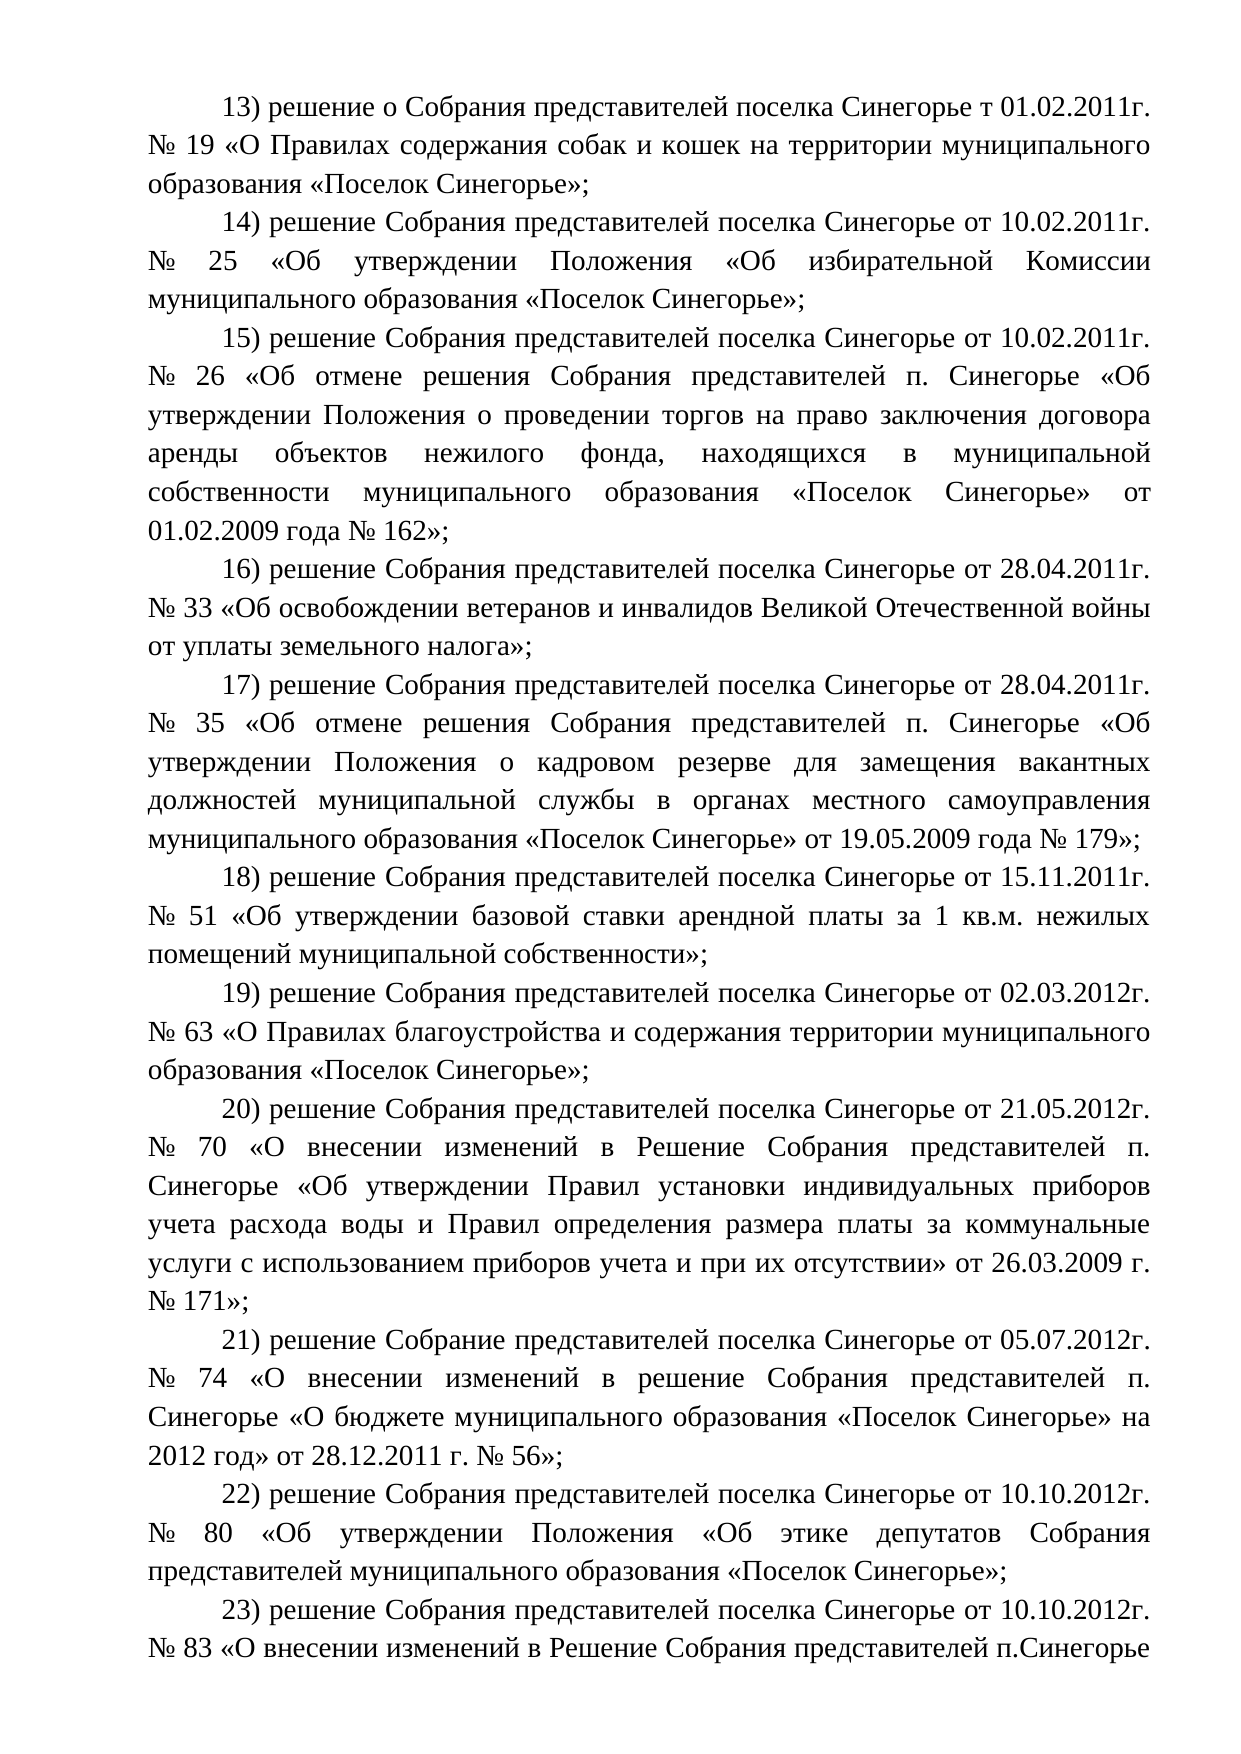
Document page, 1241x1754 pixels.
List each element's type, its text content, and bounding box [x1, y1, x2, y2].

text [148, 1592, 1152, 1664]
text 22) решение Собрания представителей поселка Синегорье от 10.10.2012г. № 80 «Об утверждении Положения «Об этике депутатов Собрания представителей муниципального образования «Поселок Синегорье»; [148, 1476, 1152, 1587]
text 20) решение Собрания представителей поселка Синегорье от 21.05.2012г. № 70 «О внесении изменений в Решение Собрания представителей п. Синегорье «Об утверждении Правил установки индивидуальных приборов учета расхода воды и Правил определения размера платы за коммунальные услуги с использованием приборов учета и при их отсутствии» от 26.03.2009 г. № 171»; [148, 1091, 1152, 1317]
text 21) решение Собрание представителей поселка Синегорье от 05.07.2012г. № 74 «О внесении изменений в решение Собрания представителей п. Синегорье «О бюджете муниципального образования «Поселок Синегорье» на 2012 год» от 28.12.2011 г. № 56»; [148, 1322, 1152, 1471]
text 19) решение Собрания представителей поселка Синегорье от 02.03.2012г. № 63 «О Правилах благоустройства и содержания территории муниципального образования «Поселок Синегорье»; [148, 975, 1152, 1086]
text 13) решение о Собрания представителей поселка Синегорье т 01.02.2011г. № 19 «О Правилах содержания собак и кошек на территории муниципального образования «Поселок Синегорье»; [148, 89, 1152, 199]
text 18) решение Собрания представителей поселка Синегорье от 15.11.2011г. № 51 «Об утверждении базовой ставки арендной платы за 1 кв.м. нежилых помещений муниципальной собственности»; [148, 859, 1152, 970]
text 17) решение Собрания представителей поселка Синегорье от 28.04.2011г. № 35 «Об отмене решения Собрания представителей п. Синегорье «Об утверждении Положения о кадровом резерве для замещения вакантных должностей муниципальной службы в органах местного самоуправления муниципального образования «Поселок Синегорье» от 19.05.2009 года № 179»; [148, 667, 1152, 854]
text 15) решение Собрания представителей поселка Синегорье от 10.02.2011г. № 26 «Об отмене решения Собрания представителей п. Синегорье «Об утверждении Положения о проведении торгов на право заключения договора аренды объектов нежилого фонда, находящихся в муниципальной собственности муниципального образования «Поселок Синегорье» от 01.02.2009 года № 162»; [148, 320, 1152, 546]
text 14) решение Собрания представителей поселка Синегорье от 10.02.2011г. № 25 «Об утверждении Положения «Об избирательной Комиссии муниципального образования «Поселок Синегорье»; [148, 204, 1152, 315]
text 16) решение Собрания представителей поселка Синегорье от 28.04.2011г. № 33 «Об освобождении ветеранов и инвалидов Великой Отечественной войны от уплаты земельного налога»; [148, 551, 1152, 662]
